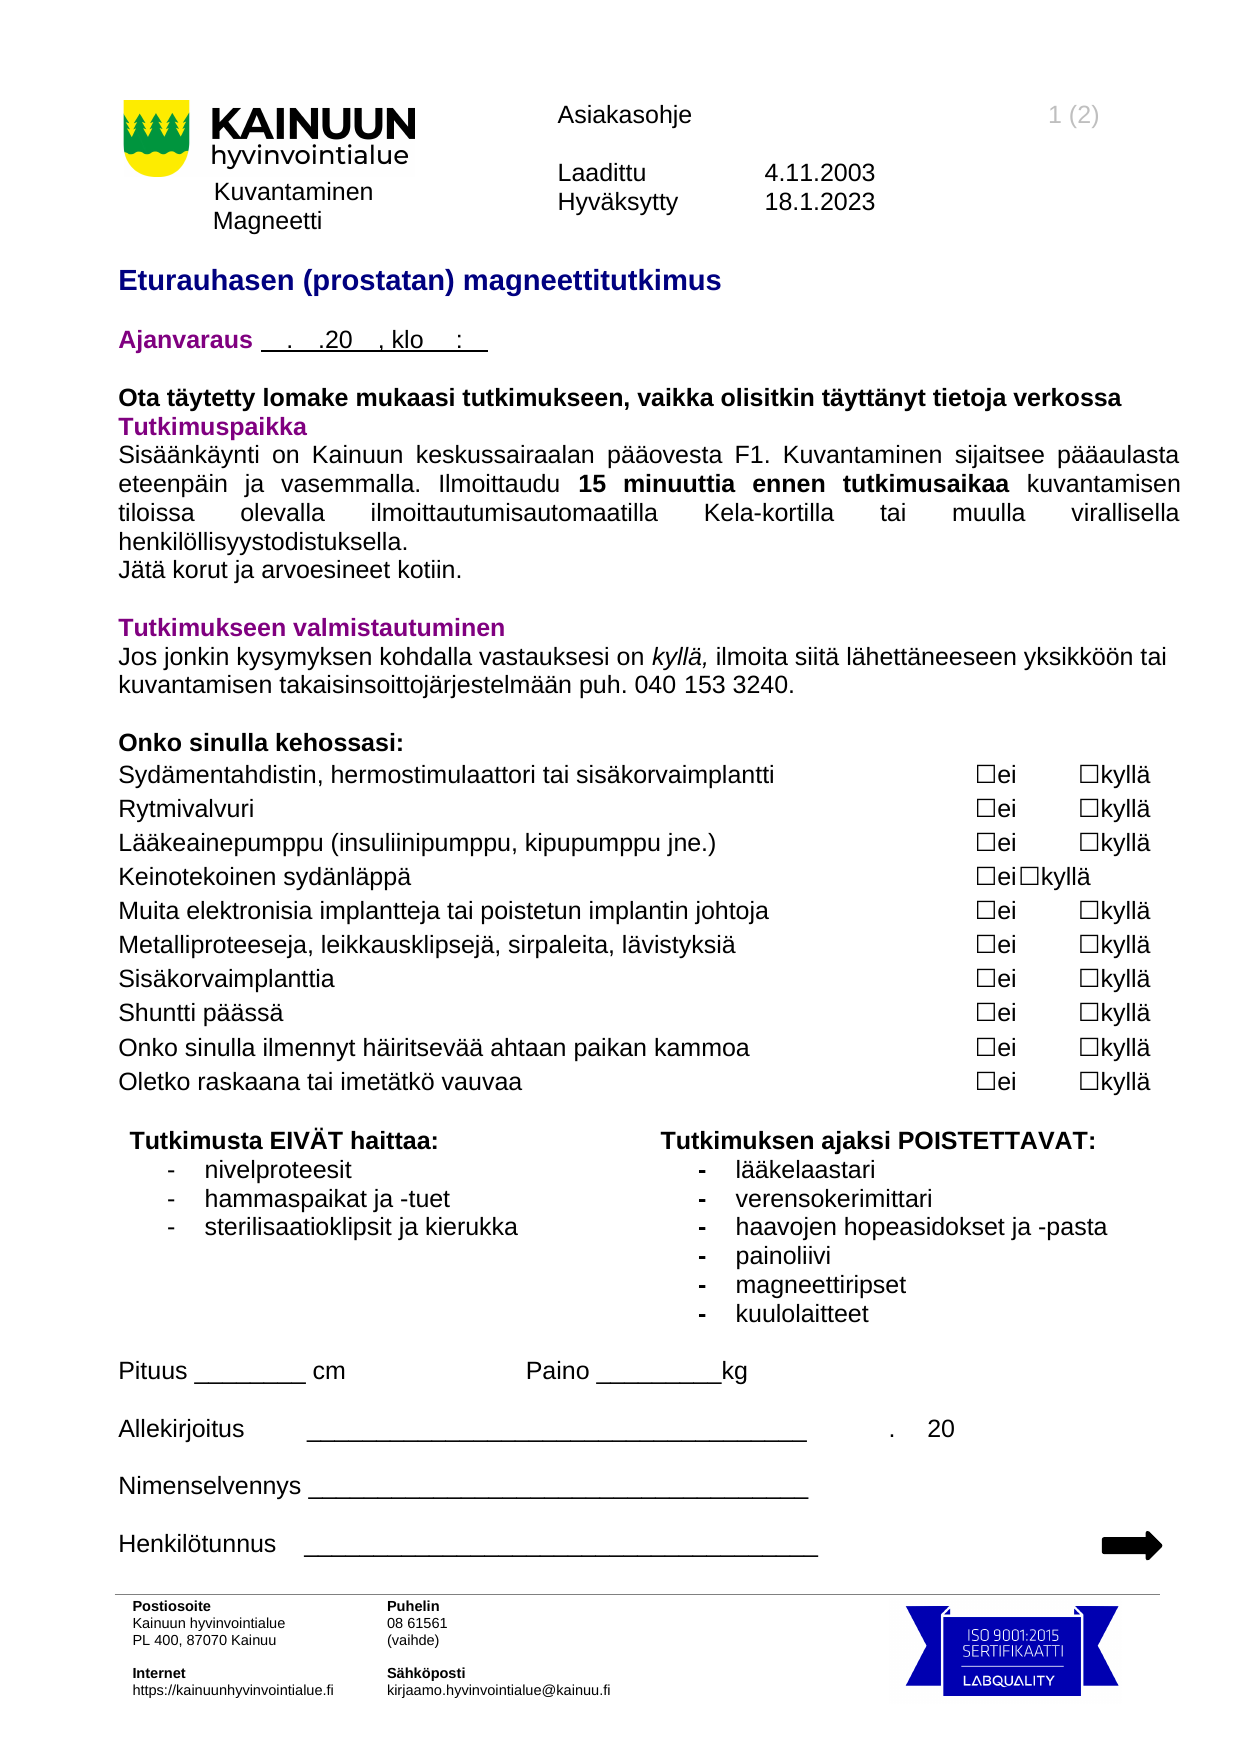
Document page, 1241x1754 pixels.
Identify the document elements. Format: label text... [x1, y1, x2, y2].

table_header Tutkimusta EIVÄT haittaa: nivelproteesit hammaspaikat ja -tuet sterilisaatioklipsit ja kierukka [118, 1126, 649, 1327]
text Onko sinulla kehossasi: [118, 728, 1181, 757]
text Jos jonkin kysymyksen kohdalla vastauksesi on kyllä, ilmoita siitä lähettäneeseen yksikköön tai kuvantamisen takaisinsoittojärjestelmään puh. 040 153 3240. [118, 642, 1181, 699]
text Ota täytetty lomake mukaasi tutkimukseen, vaikka olisitkin täyttänyt tietoja verkossa [118, 383, 1181, 412]
text Nimenselvennys ____________________________________ [118, 1471, 1181, 1500]
text Ajanvaraus . .20 , klo : [118, 325, 1181, 354]
text Tutkimuspaikka [118, 412, 1181, 440]
text Lääkeainepumppu (insuliinipumppu, kipupumppu jne.) ei kyllä [118, 825, 1181, 859]
text Shuntti päässä ei kyllä [118, 995, 1181, 1029]
text Onko sinulla ilmennyt häiritsevää ahtaan paikan kammoa ei kyllä [118, 1029, 1181, 1063]
text Metalliproteeseja, leikkausklipsejä, sirpaleita, lävistyksiä ei kyllä [118, 927, 1181, 961]
text Henkilötunnus _____________________________________ [118, 1528, 1181, 1557]
text Tutkimukseen valmistautuminen [118, 613, 1181, 642]
text Keinotekoinen sydänläppä ei kyllä [118, 859, 1181, 893]
text Jätä korut ja arvoesineet kotiin. [118, 555, 1181, 584]
text Muita elektronisia implantteja tai poistetun implantin johtoja ei kyllä [118, 893, 1181, 927]
text Allekirjoitus ____________________________________ . 20 [118, 1413, 1181, 1442]
text Eturauhasen (prostatan) magneettitutkimus [118, 263, 1181, 297]
text Pituus ________ cm Paino _________kg [118, 1356, 1181, 1385]
text Sisäänkäynti on Kainuun keskussairaalan pääovesta F1. Kuvantaminen sijaitsee pääaulasta eteenpäin ja vasemmalla. Ilmoittaudu 15 minuuttia ennen tutkimusaikaa kuvantamisen tiloissa olevalla ilmoittautumisautomaatilla Kela-kortilla tai muulla virallisella henkilöllisyystodistuksella. [118, 440, 1181, 555]
text Sisäkorvaimplanttia ei kyllä [118, 961, 1181, 995]
table_header Tutkimuksen ajaksi POISTETTAVAT: lääkelaastari verensokerimittari haavojen hopeasidokset ja -pasta painoliivi magneettiripset kuulolaitteet [649, 1126, 1180, 1327]
text Sydämentahdistin, hermostimulaattori tai sisäkorvaimplantti ei kyllä [118, 757, 1181, 791]
text Rytmivalvuri ei kyllä [118, 791, 1181, 825]
picture [123, 100, 415, 177]
text Oletko raskaana tai imetätkö vauvaa ei kyllä [118, 1063, 1181, 1097]
picture [888, 1598, 1123, 1704]
